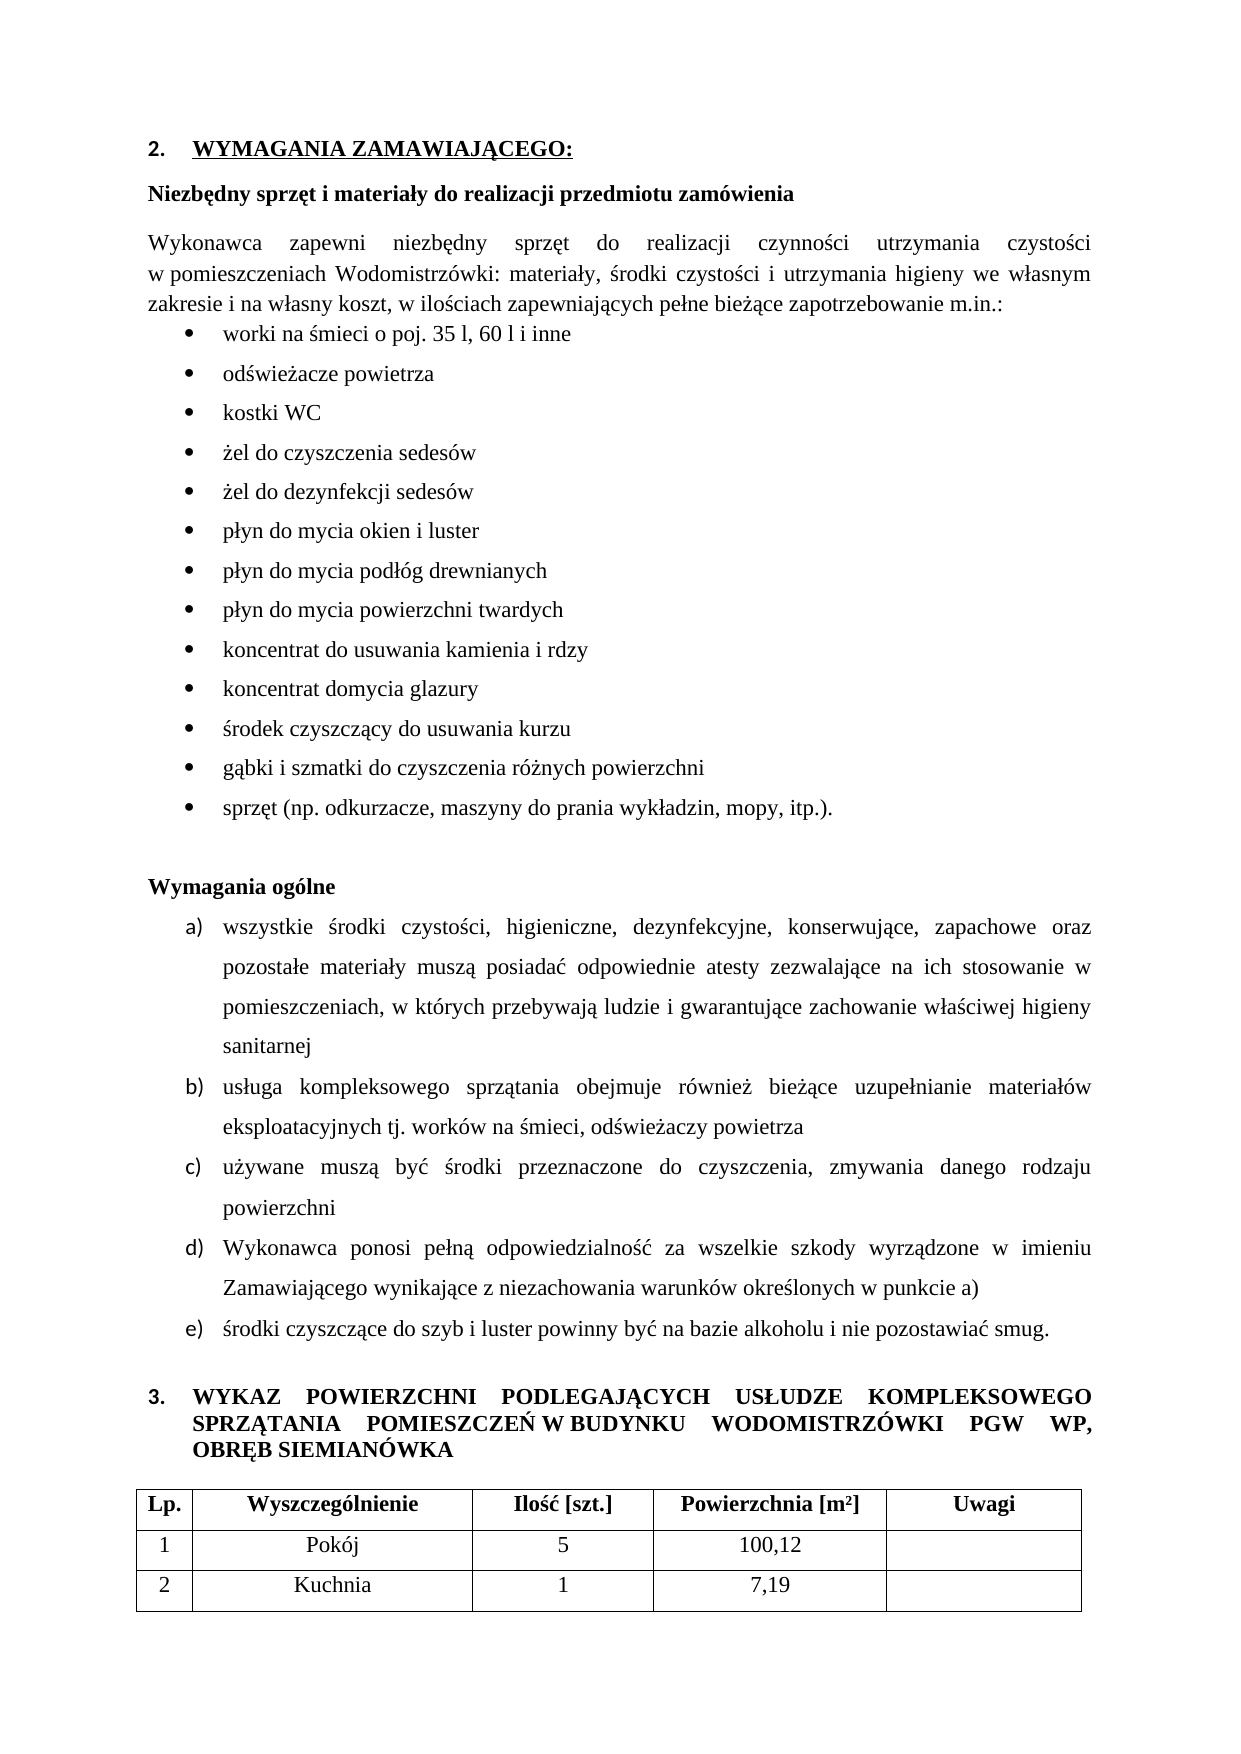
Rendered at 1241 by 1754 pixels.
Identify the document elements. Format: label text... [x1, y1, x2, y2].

list sprzęt (np. odkurzacze, maszyny do prania wykładzin, mopy, itp.). [185, 794, 1093, 820]
table_cell 5 [473, 1531, 653, 1570]
list używane muszą być środki przeznaczone do czyszczenia, zmywania danego rodzaju powierzchni [185, 1152, 1093, 1220]
list płyn do mycia okien i luster [185, 517, 1093, 544]
list WYKAZ POWIERZCHNI PODLEGAJĄCYCH USŁUDZE KOMPLEKSOWEGO SPRZĄTANIA POMIESZCZEŃ W BUDYNKU WODOMISTRZÓWKI PGW WP, OBRĘB SIEMIANÓWKA [148, 1382, 1093, 1463]
list żel do dezynfekcji sedesów [185, 478, 1093, 504]
table_cell [887, 1531, 1081, 1570]
table_header Wyszczególnienie [193, 1490, 472, 1530]
text Wykonawca zapewni niezbędny sprzęt do realizacji czynności utrzymania czystości w pomieszczeniach Wodomistrzówki: materiały, środki czystości i utrzymania higieny we własnym zakresie i na własny koszt, w ilościach zapewniających pełne bieżące zapotrzebowanie m.in.: [148, 229, 1093, 316]
list koncentrat do usuwania kamienia i rdzy [185, 636, 1093, 662]
table_cell 100,12 [654, 1531, 886, 1570]
table_header Uwagi [887, 1490, 1081, 1530]
list żel do czyszczenia sedesów [185, 438, 1093, 465]
list środek czyszczący do usuwania kurzu [185, 715, 1093, 741]
list worki na śmieci o poj. 35 l, 60 l i inne [185, 320, 1093, 346]
table_cell Kuchnia [193, 1571, 472, 1611]
table_cell Pokój [193, 1531, 472, 1570]
table_cell 1 [473, 1571, 653, 1611]
list gąbki i szmatki do czyszczenia różnych powierzchni [185, 754, 1093, 781]
table_header Lp. [137, 1490, 192, 1530]
list płyn do mycia podłóg drewnianych [185, 557, 1093, 583]
text Wymagania ogólne [148, 873, 1093, 899]
list kostki WC [185, 399, 1093, 425]
table_cell [887, 1571, 1081, 1611]
list środki czyszczące do szyb i luster powinny być na bazie alkoholu i nie pozostawiać smug. [185, 1314, 1093, 1342]
table_cell 1 [137, 1531, 192, 1570]
list Wykonawca ponosi pełną odpowiedzialność za wszelkie szkody wyrządzone w imieniu Zamawiającego wynikające z niezachowania warunków określonych w punkcie a) [185, 1233, 1093, 1301]
table_header Ilość [szt.] [473, 1490, 653, 1530]
table_cell 7,19 [654, 1571, 886, 1611]
list usługa kompleksowego sprzątania obejmuje również bieżące uzupełnianie materiałów eksploatacyjnych tj. worków na śmieci, odświeżaczy powietrza [185, 1072, 1093, 1139]
list wszystkie środki czystości, higieniczne, dezynfekcyjne, konserwujące, zapachowe oraz pozostałe materiały muszą posiadać odpowiednie atesty zezwalające na ich stosowanie w pomieszczeniach, w których przebywają ludzie i gwarantujące zachowanie właściwej higieny sanitarnej [185, 912, 1093, 1059]
table_cell 2 [137, 1571, 192, 1611]
text Niezbędny sprzęt i materiały do realizacji przedmiotu zamówienia [148, 181, 1093, 207]
list koncentrat domycia glazury [185, 675, 1093, 702]
list płyn do mycia powierzchni twardych [185, 596, 1093, 623]
list WYMAGANIA ZAMAWIAJĄCEGO: [148, 134, 1093, 162]
table_header Powierzchnia [m²] [654, 1490, 886, 1530]
list odświeżacze powietrza [185, 359, 1093, 386]
